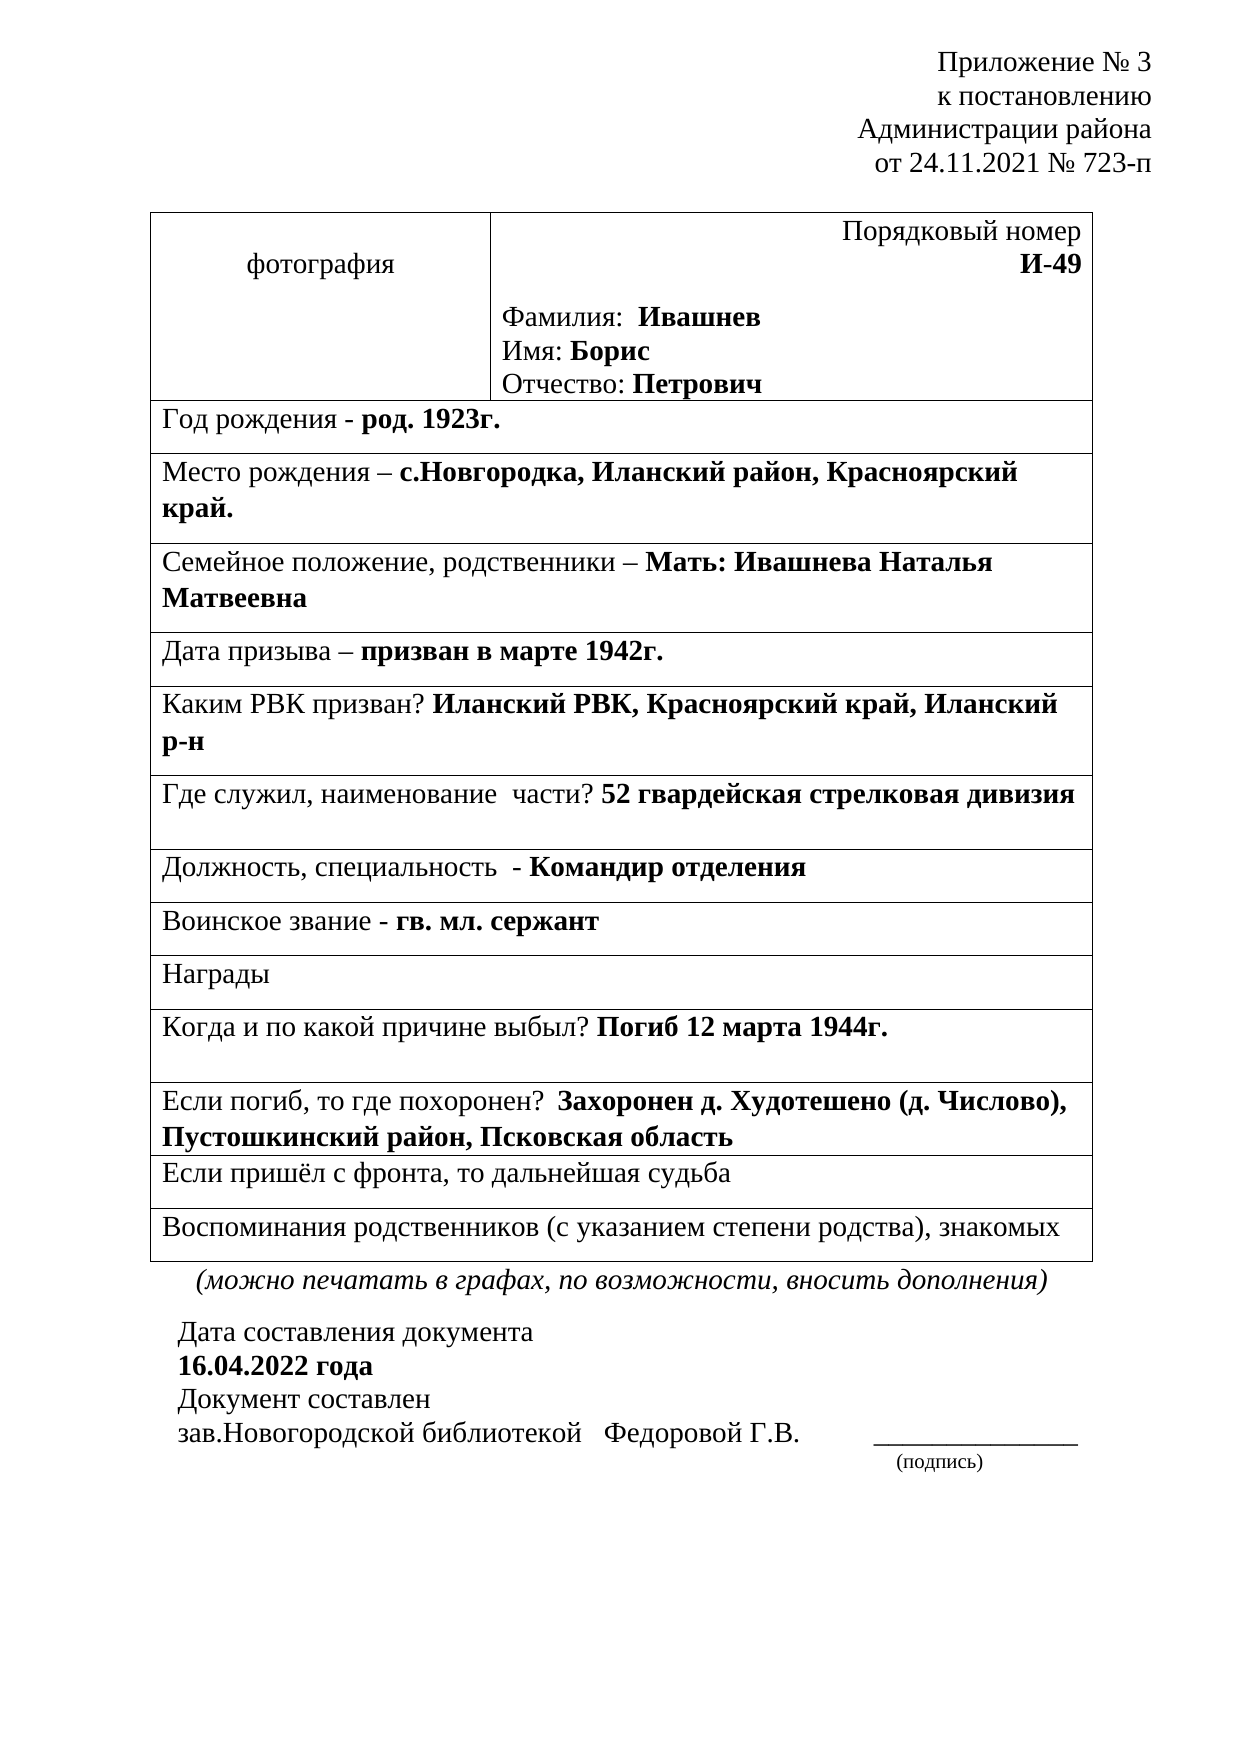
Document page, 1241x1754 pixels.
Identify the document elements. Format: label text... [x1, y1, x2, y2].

table_cell Если пришёл с фронта, то дальнейшая судьба [151, 1156, 1092, 1208]
table_cell Когда и по какой причине выбыл? Погиб 12 марта 1944г. [151, 1010, 1092, 1082]
text Дата составления документа [177, 1314, 1152, 1348]
table_cell Место рождения – с.Новгородка, Иланский район, Красноярский край. [151, 454, 1092, 543]
text Документ составлен [177, 1382, 1152, 1415]
text 16.04.2022 года [177, 1348, 1152, 1382]
table_header фотография [151, 213, 490, 400]
table_cell Дата призыва – призван в марте 1942г. [151, 633, 1092, 686]
table_cell Должность, специальность - Командир отделения [151, 850, 1092, 902]
table_cell Воспоминания родственников (с указанием степени родства), знакомых [151, 1209, 1092, 1261]
table_cell Год рождения - род. 1923г. [151, 401, 1092, 453]
table_cell Где служил, наименование части? 52 гвардейская стрелковая дивизия [151, 776, 1092, 848]
table_cell Семейное положение, родственники – Мать: Ивашнева Наталья Матвеевна [151, 544, 1092, 632]
table_header Порядковый номер И-49 Фамилия: Ивашнев Имя: Борис Отчество: Петрович [491, 213, 1092, 400]
text от 24.11.2021 № 723-п [177, 145, 1152, 178]
text к постановлению [177, 78, 1152, 111]
table_cell (можно печатать в графах, по возможности, вносить дополнения) [151, 1262, 1093, 1314]
text Приложение № 3 [177, 44, 1152, 78]
text Администрации района [177, 111, 1152, 145]
table_cell Каким РВК призван? Иланский РВК, Красноярский край, Иланский р-н [151, 687, 1092, 775]
text (подпись) [177, 1449, 1152, 1473]
table_cell Воинское звание - гв. мл. сержант [151, 903, 1092, 955]
table_cell Если погиб, то где похоронен? Захоронен д. Худотешено (д. Числово), Пустошкинский район, Псковская область [151, 1083, 1092, 1154]
text зав.Новогородской библиотекой Федоровой Г.В. ______________ [177, 1415, 1152, 1449]
table_cell Награды [151, 956, 1092, 1008]
